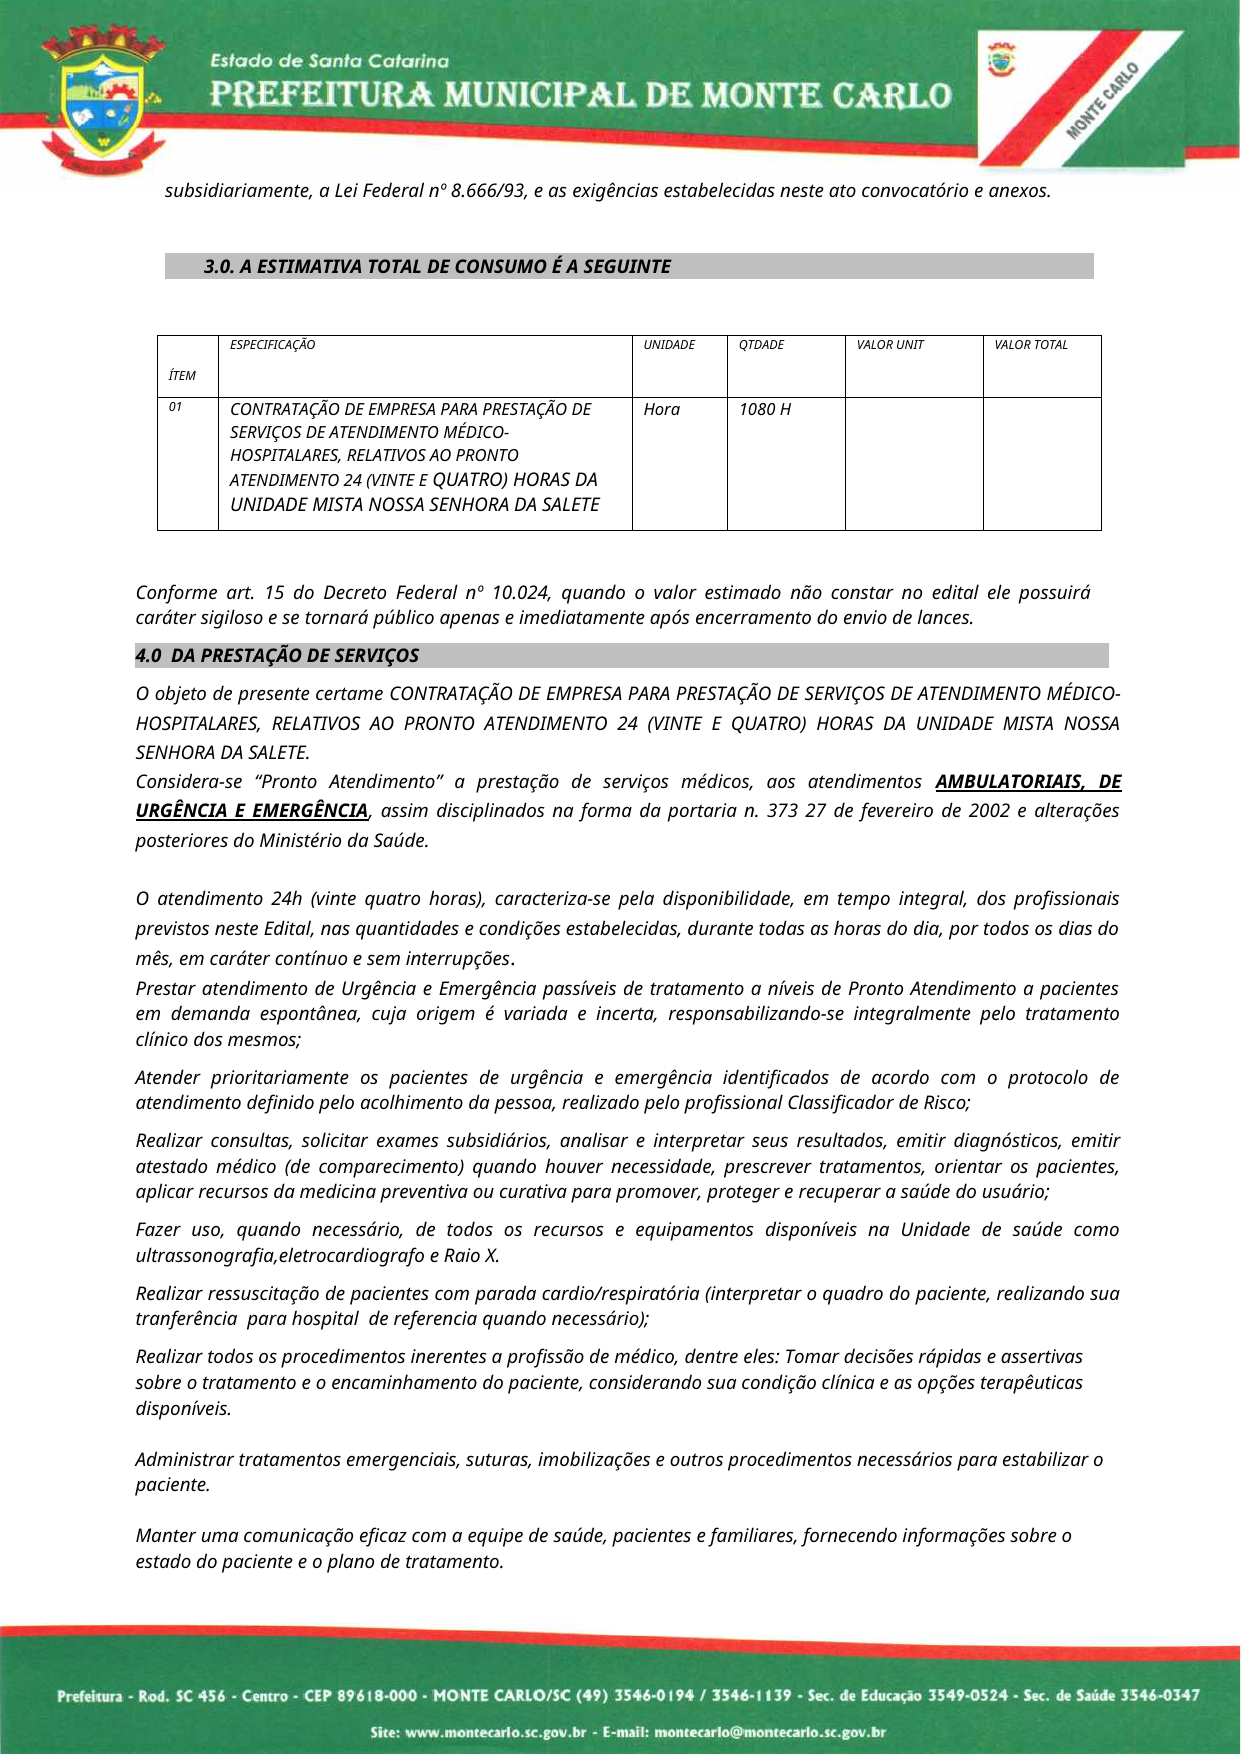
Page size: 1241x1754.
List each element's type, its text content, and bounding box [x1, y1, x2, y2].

text Considera-se “Pronto Atendimento” a prestação de serviços médicos, aos atendimentos AMBULATORIAIS, DE URGÊNCIA E EMERGÊNCIA, assim disciplinados na forma da portaria n. 373 27 de fevereiro de 2002 e alterações posteriores do Ministério da Saúde. [135, 768, 1123, 853]
text O atendimento 24h (vinte quatro horas), caracteriza-se pela disponibilidade, em tempo integral, dos profissionais previstos neste Edital, nas quantidades e condições estabelecidas, durante todas as horas do dia, por todos os dias do mês, em caráter contínuo e sem interrupções. [135, 886, 1123, 971]
table_cell CONTRATAÇÃO DE EMPRESA PARA PRESTAÇÃO DE SERVIÇOS DE ATENDIMENTO MÉDICO-HOSPITALARES, RELATIVOS AO PRONTO ATENDIMENTO 24 (VINTE E QUATRO) HORAS DA UNIDADE MISTA NOSSA SENHORA DA SALETE [219, 398, 632, 530]
text Prestar atendimento de Urgência e Emergência passíveis de tratamento a níveis de Pronto Atendimento a pacientes em demanda espontânea, cuja origem é variada e incerta, responsabilizando-se integralmente pelo tratamento clínico dos mesmos; [135, 975, 1123, 1052]
table_cell [984, 398, 1101, 530]
text Realizar consultas, solicitar exames subsidiários, analisar e interpretar seus resultados, emitir diagnósticos, emitir atestado médico (de comparecimento) quando houver necessidade, prescrever tratamentos, orientar os pacientes, aplicar recursos da medicina preventiva ou curativa para promover, proteger e recuperar a saúde do usuário; [135, 1128, 1123, 1204]
text Administrar tratamentos emergenciais, suturas, imobilizações e outros procedimentos necessários para estabilizar o paciente. [135, 1446, 1123, 1497]
table_cell [846, 398, 983, 530]
table_cell Hora [633, 398, 727, 530]
table_cell 1080 H [728, 398, 845, 530]
table_header ESPECIFICAÇÃO [219, 336, 632, 397]
text 4.0 DA PRESTAÇÃO DE SERVIÇOS [135, 643, 1109, 668]
table_header ÍTEM [158, 336, 218, 397]
text Manter uma comunicação eficaz com a equipe de saúde, pacientes e familiares, fornecendo informações sobre o estado do paciente e o plano de tratamento. [135, 1522, 1123, 1573]
table_header VALOR TOTAL [984, 336, 1101, 397]
picture [0, 1622, 1241, 1754]
text Conforme art. 15 do Decreto Federal nº 10.024, quando o valor estimado não constar no edital ele possuirá caráter sigiloso e se tornará público apenas e imediatamente após encerramento do envio de lances. [135, 579, 1094, 630]
picture [0, 0, 1241, 194]
text O objeto de presente certame CONTRATAÇÃO DE EMPRESA PARA PRESTAÇÃO DE SERVIÇOS DE ATENDIMENTO MÉDICO-HOSPITALARES, RELATIVOS AO PRONTO ATENDIMENTO 24 (VINTE E QUATRO) HORAS DA UNIDADE MISTA NOSSA SENHORA DA SALETE. [135, 681, 1123, 765]
table_header UNIDADE [633, 336, 727, 397]
text Realizar todos os procedimentos inerentes a profissão de médico, dentre eles: Tomar decisões rápidas e assertivas sobre o tratamento e o encaminhamento do paciente, considerando sua condição clínica e as opções terapêuticas disponíveis. [135, 1344, 1123, 1420]
text 3.0. A ESTIMATIVA TOTAL DE CONSUMO É A SEGUINTE [165, 253, 1094, 279]
text Fazer uso, quando necessário, de todos os recursos e equipamentos disponíveis na Unidade de saúde como ultrassonografia,eletrocardiografo e Raio X. [135, 1217, 1123, 1268]
table_header VALOR UNIT [846, 336, 983, 397]
table_cell 01 [158, 398, 218, 530]
text Realizar ressuscitação de pacientes com parada cardio/respiratória (interpretar o quadro do paciente, realizando sua tranferência para hospital de referencia quando necessário); [135, 1280, 1123, 1331]
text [165, 177, 1123, 203]
text Atender prioritariamente os pacientes de urgência e emergência identificados de acordo com o protocolo de atendimento definido pelo acolhimento da pessoa, realizado pelo profissional Classificador de Risco; [135, 1064, 1123, 1115]
table_header QTDADE [728, 336, 845, 397]
